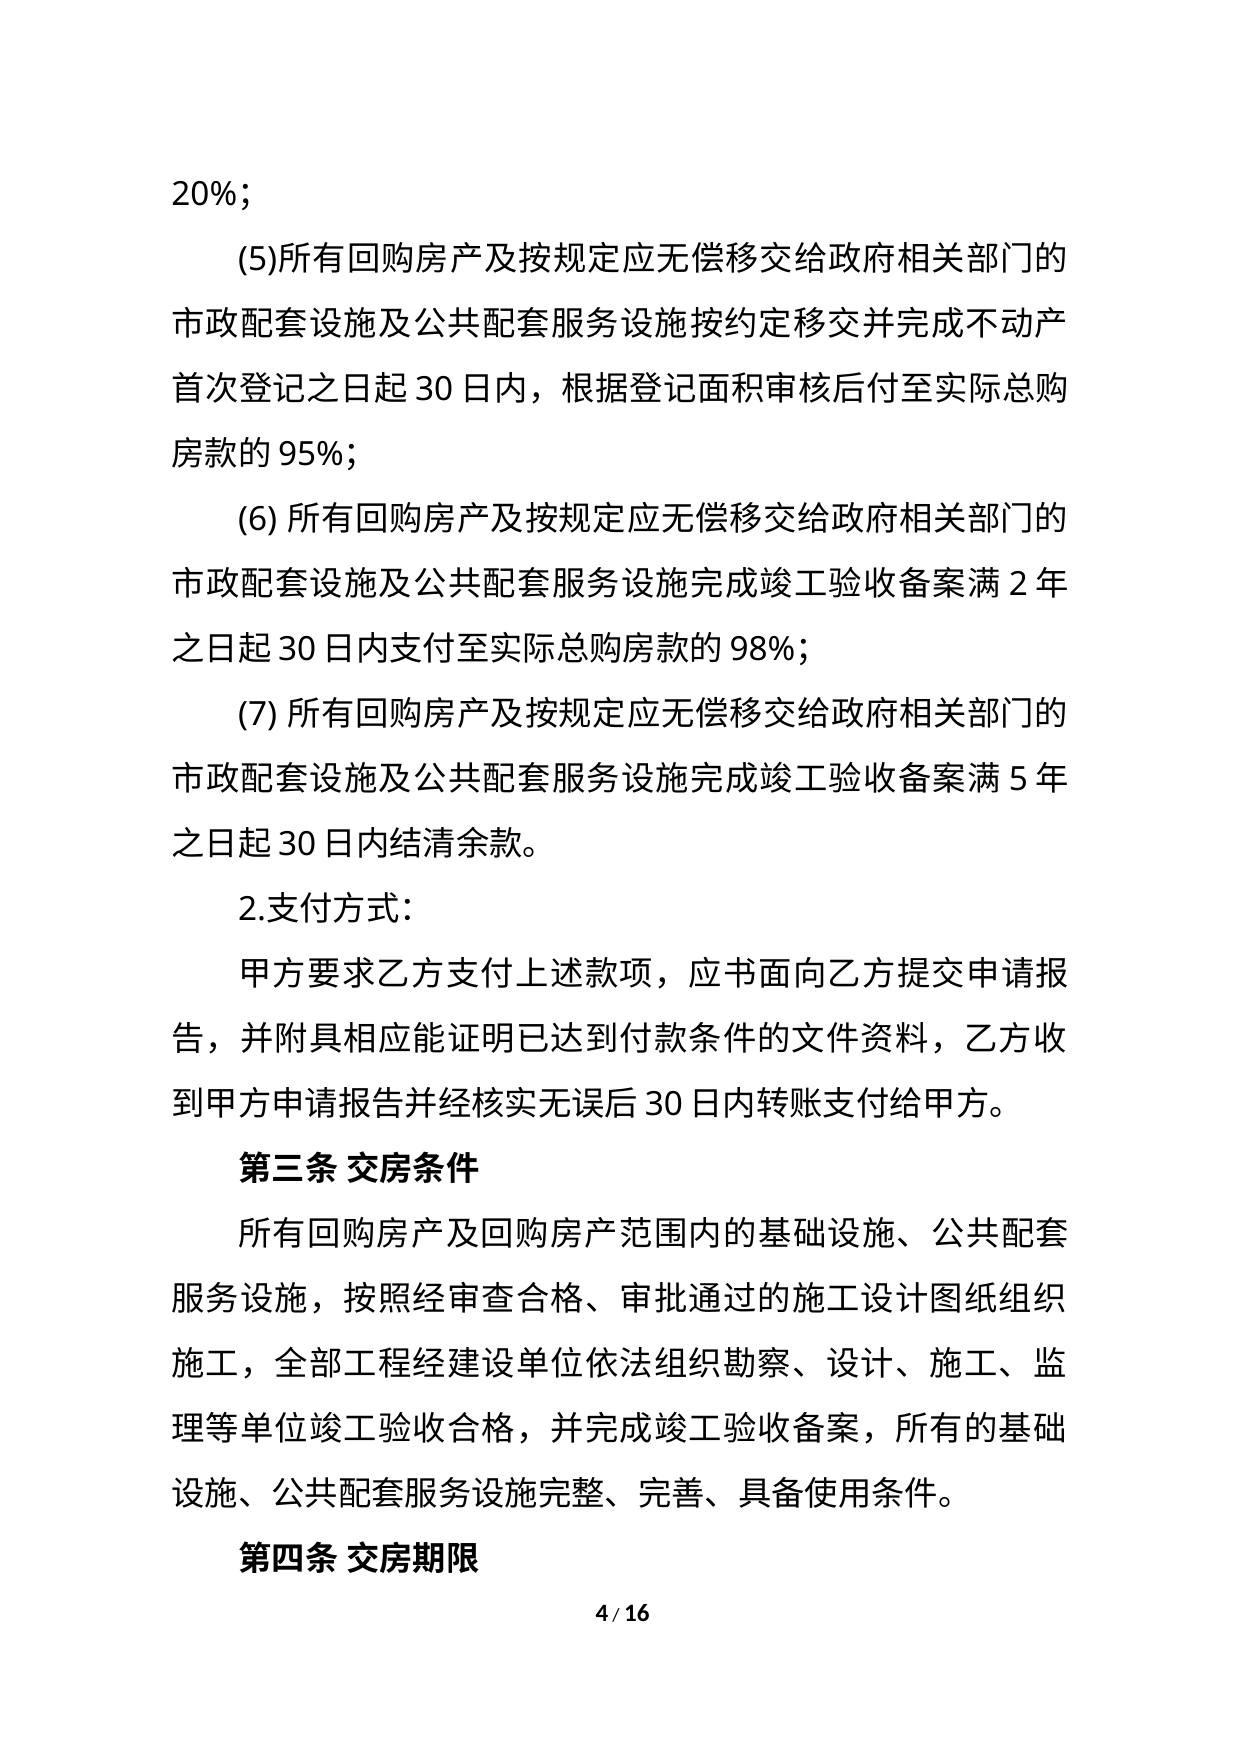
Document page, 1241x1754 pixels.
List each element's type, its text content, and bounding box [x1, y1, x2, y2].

text 第四条 交房期限 [171, 1523, 1069, 1588]
text 第三条 交房条件 [171, 1133, 1069, 1198]
text (7) 所有回购房产及按规定应无偿移交给政府相关部门的市政配套设施及公共配套服务设施完成竣工验收备案满5年之日起30日内结清余款。 [171, 678, 1069, 873]
text (6) 所有回购房产及按规定应无偿移交给政府相关部门的市政配套设施及公共配套服务设施完成竣工验收备案满2年之日起30日内支付至实际总购房款的98%； [171, 483, 1069, 678]
text 甲方要求乙方支付上述款项，应书面向乙方提交申请报告，并附具相应能证明已达到付款条件的文件资料，乙方收到甲方申请报告并经核实无误后30日内转账支付给甲方。 [171, 938, 1069, 1133]
text 所有回购房产及回购房产范围内的基础设施、公共配套服务设施，按照经审查合格、审批通过的施工设计图纸组织施工，全部工程经建设单位依法组织勘察、设计、施工、监理等单位竣工验收合格，并完成竣工验收备案，所有的基础设施、公共配套服务设施完整、完善、具备使用条件。 [171, 1198, 1069, 1523]
text 2.支付方式： [171, 873, 1069, 938]
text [171, 158, 1069, 223]
text (5)所有回购房产及按规定应无偿移交给政府相关部门的市政配套设施及公共配套服务设施按约定移交并完成不动产首次登记之日起30日内，根据登记面积审核后付至实际总购房款的95%； [171, 223, 1069, 483]
